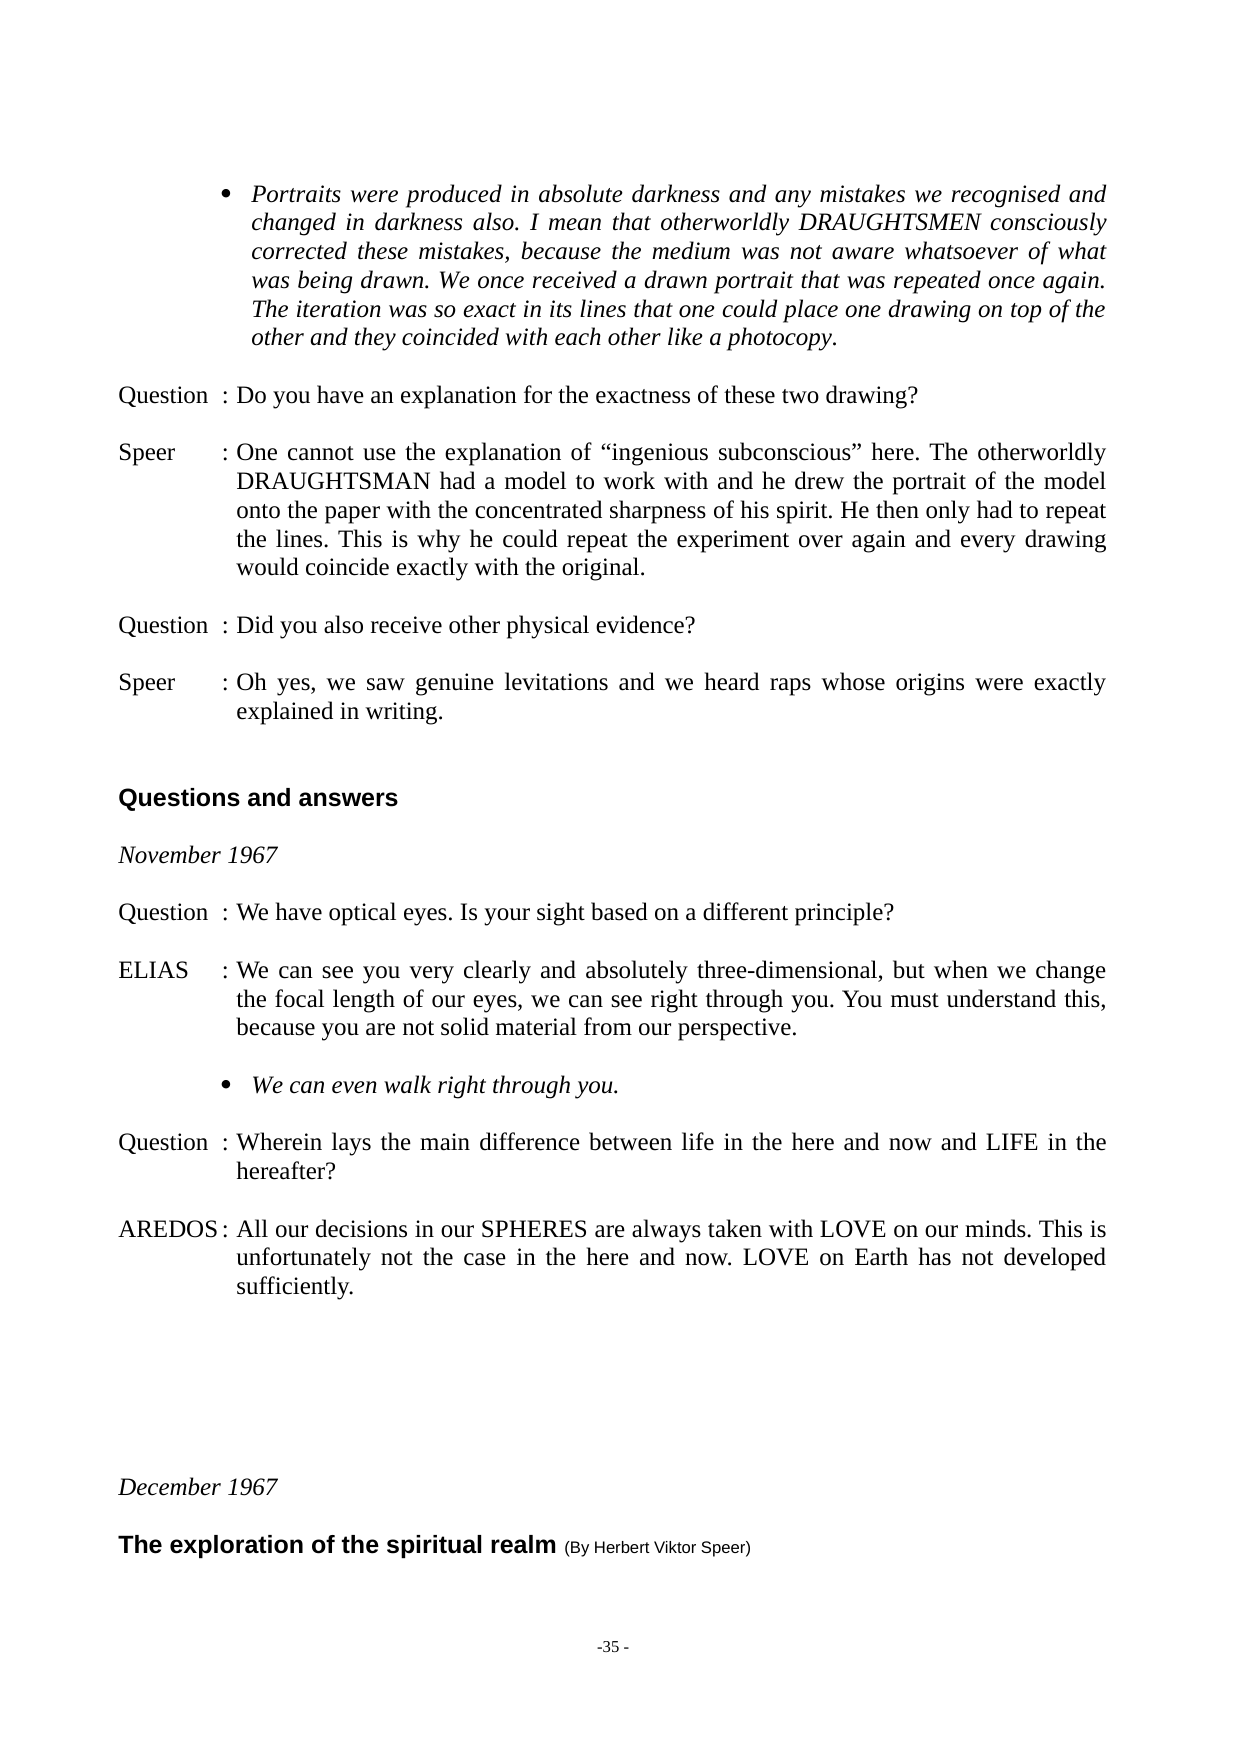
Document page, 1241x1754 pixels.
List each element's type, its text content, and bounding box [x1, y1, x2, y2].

list We can even walk right through you. [222, 1070, 1107, 1099]
text Question : Wherein lays the main difference between life in the here and now and LIFE in the hereafter? [118, 1127, 1107, 1185]
text Speer : One cannot use the explanation of “ingenious subconscious” here. The otherworldly DRAUGHTSMAN had a model to work with and he drew the portrait of the model onto the paper with the concentrated sharpness of his spirit. He then only had to repeat the lines. This is why he could repeat the experiment over again and every drawing would coincide exactly with the original. [118, 437, 1107, 581]
text The exploration of the spiritual realm (By Herbert Viktor Speer) [118, 1530, 1107, 1559]
text December 1967 [118, 1472, 1107, 1501]
text AREDOS : All our decisions in our SPHERES are always taken with LOVE on our minds. This is unfortunately not the case in the here and now. LOVE on Earth has not developed sufficiently. [118, 1214, 1107, 1300]
list Portraits were produced in absolute darkness and any mistakes we recognised and changed in darkness also. I mean that otherworldly DRAUGHTSMEN consciously corrected these mistakes, because the medium was not aware whatsoever of what was being drawn. We once received a drawn portrait that was repeated once again. The iteration was so exact in its lines that one could place one drawing on top of the other and they coincided with each other like a photocopy. [222, 179, 1107, 351]
text Question : Do you have an explanation for the exactness of these two drawing? [118, 380, 1107, 409]
text ELIAS : We can see you very clearly and absolutely three-dimensional, but when we change the focal length of our eyes, we can see right through you. You must understand this, because you are not solid material from our perspective. [118, 955, 1107, 1041]
text Question : Did you also receive other physical evidence? [118, 610, 1107, 639]
text Speer : Oh yes, we saw genuine levitations and we heard raps whose origins were exactly explained in writing. [118, 667, 1107, 725]
text Question : We have optical eyes. Is your sight based on a different principle? [118, 897, 1107, 926]
text Questions and answers [118, 782, 1107, 811]
text November 1967 [118, 840, 1107, 869]
